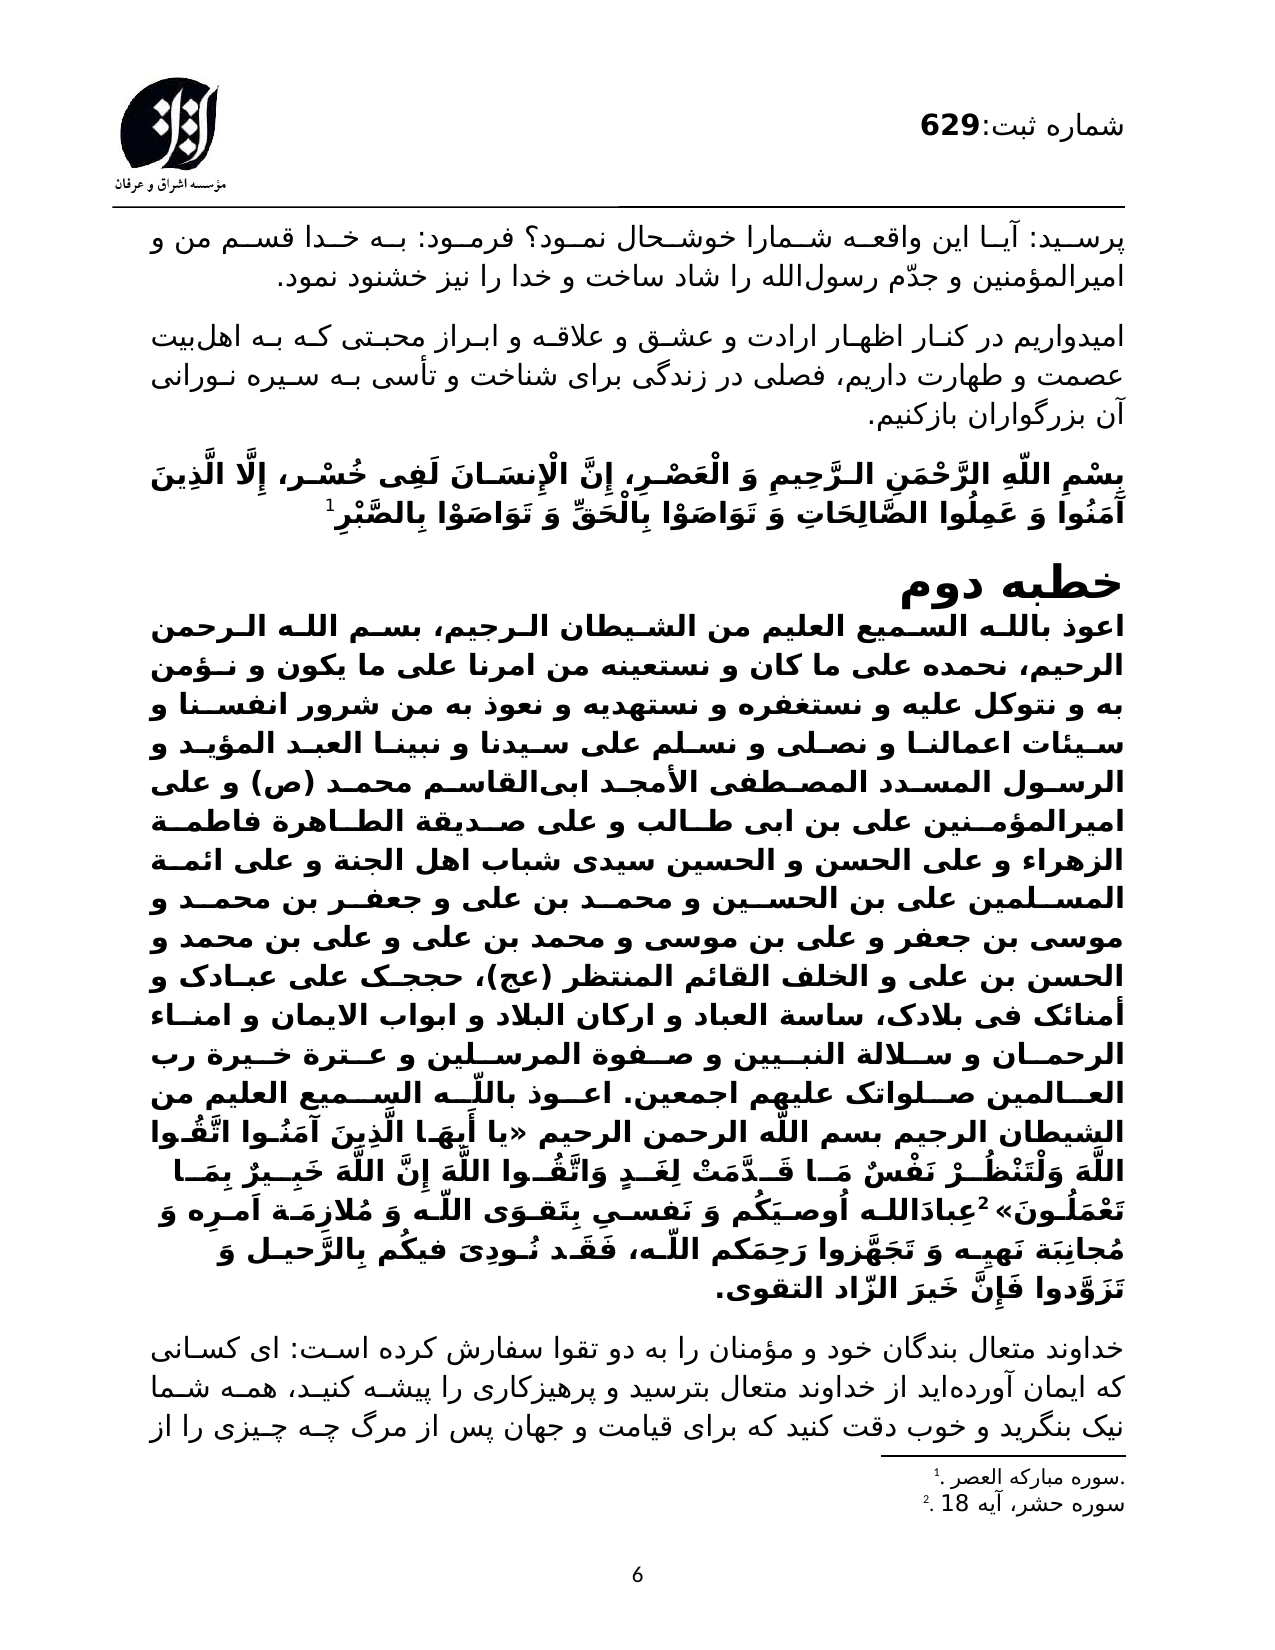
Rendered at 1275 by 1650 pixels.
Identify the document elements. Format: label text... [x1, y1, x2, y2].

text اعوذ بالله السمیع العلیم من الشیطان الرجیم، بسم الله الرحمن الرحیم، نحمده علی ما کان و نستعینه من امرنا علی ما یکون و نؤمن به و نتوکل علیه و نستغفره و نستهدیه و نعوذ به من شرور انفسنا و سیئات اعمالنا و نصلی و نسلم علی سیدنا و نبینا العبد المؤید و الرسول المسدد المصطفی الأمجد ابی‌القاسم محمد (ص) و علی امیرالمؤمنین علی بن ابی طالب و علی صدیقة الطاهرة فاطمة الزهراء و علی الحسن و الحسین سیدی شباب اهل الجنة و علی ائمة المسلمین علی بن الحسین و محمد بن علی و جعفر بن محمد و موسی بن جعفر و علی بن موسی و محمد بن علی و علی بن محمد و الحسن بن علی و الخلف القائم المنتظر (عج)، حججک علی عبادک و أمنائک فی بلادک، ساسة العباد و ارکان البلاد و ابواب الایمان و امناء الرحمان و سلالة النبیین و صفوة المرسلین و عترة خیرة رب العالمین صلواتک علیهم اجمعین. اعوذ باللّه السمیع العلیم من الشیطان الرجیم بسم اللّه الرحمن الرحیم «یا أَیهَا الَّذِینَ آمَنُوا اتَّقُوا اللَّهَ وَلْتَنْظُرْ نَفْسٌ مَا قَدَّمَتْ لِغَدٍ وَاتَّقُوا اللَّهَ إِنَّ اللَّهَ خَبِیرٌ بِمَا تَعْمَلُونَ»عِبادَالله اُوصیَکُم وَ نَفسیِ بِتَقوَی اللّه وَ مُلازِمَة اَمرِه وَ مُجانِبَة نَهیِه وَ تَجَهَّزوا رَحِمَکم اللّه، فَقَد نُودِیَ فیکُم بِالرَّحیل وَ تَزَوَّدوا فَإِنَّ خَیرَ الزّاد التقوی. [150, 609, 1125, 1305]
subtitle خطبه دوم [150, 556, 1125, 609]
picture [111, 76, 227, 194]
text امیدواریم در کنار اظهار ارادت و عشق و علاقه و ابراز محبتی که به اهل‌بیت عصمت و طهارت داریم، فصلی در زندگی برای شناخت و تأسی به سیره نورانی آن بزرگواران بازکنیم. [150, 319, 1125, 431]
text بِسْمِ اللّهِ الرَّحْمَنِ الرَّحِیمِ وَ الْعَصْرِ، إِنَّ الْإِنسَانَ لَفِی خُسْر، إِلَّا الَّذِینَ آمَنُوا وَ عَمِلُوا الصَّالِحَاتِ وَ تَوَاصَوْا بِالْحَقِّ وَ تَوَاصَوْا بِالصَّبْرِ [150, 457, 1125, 530]
